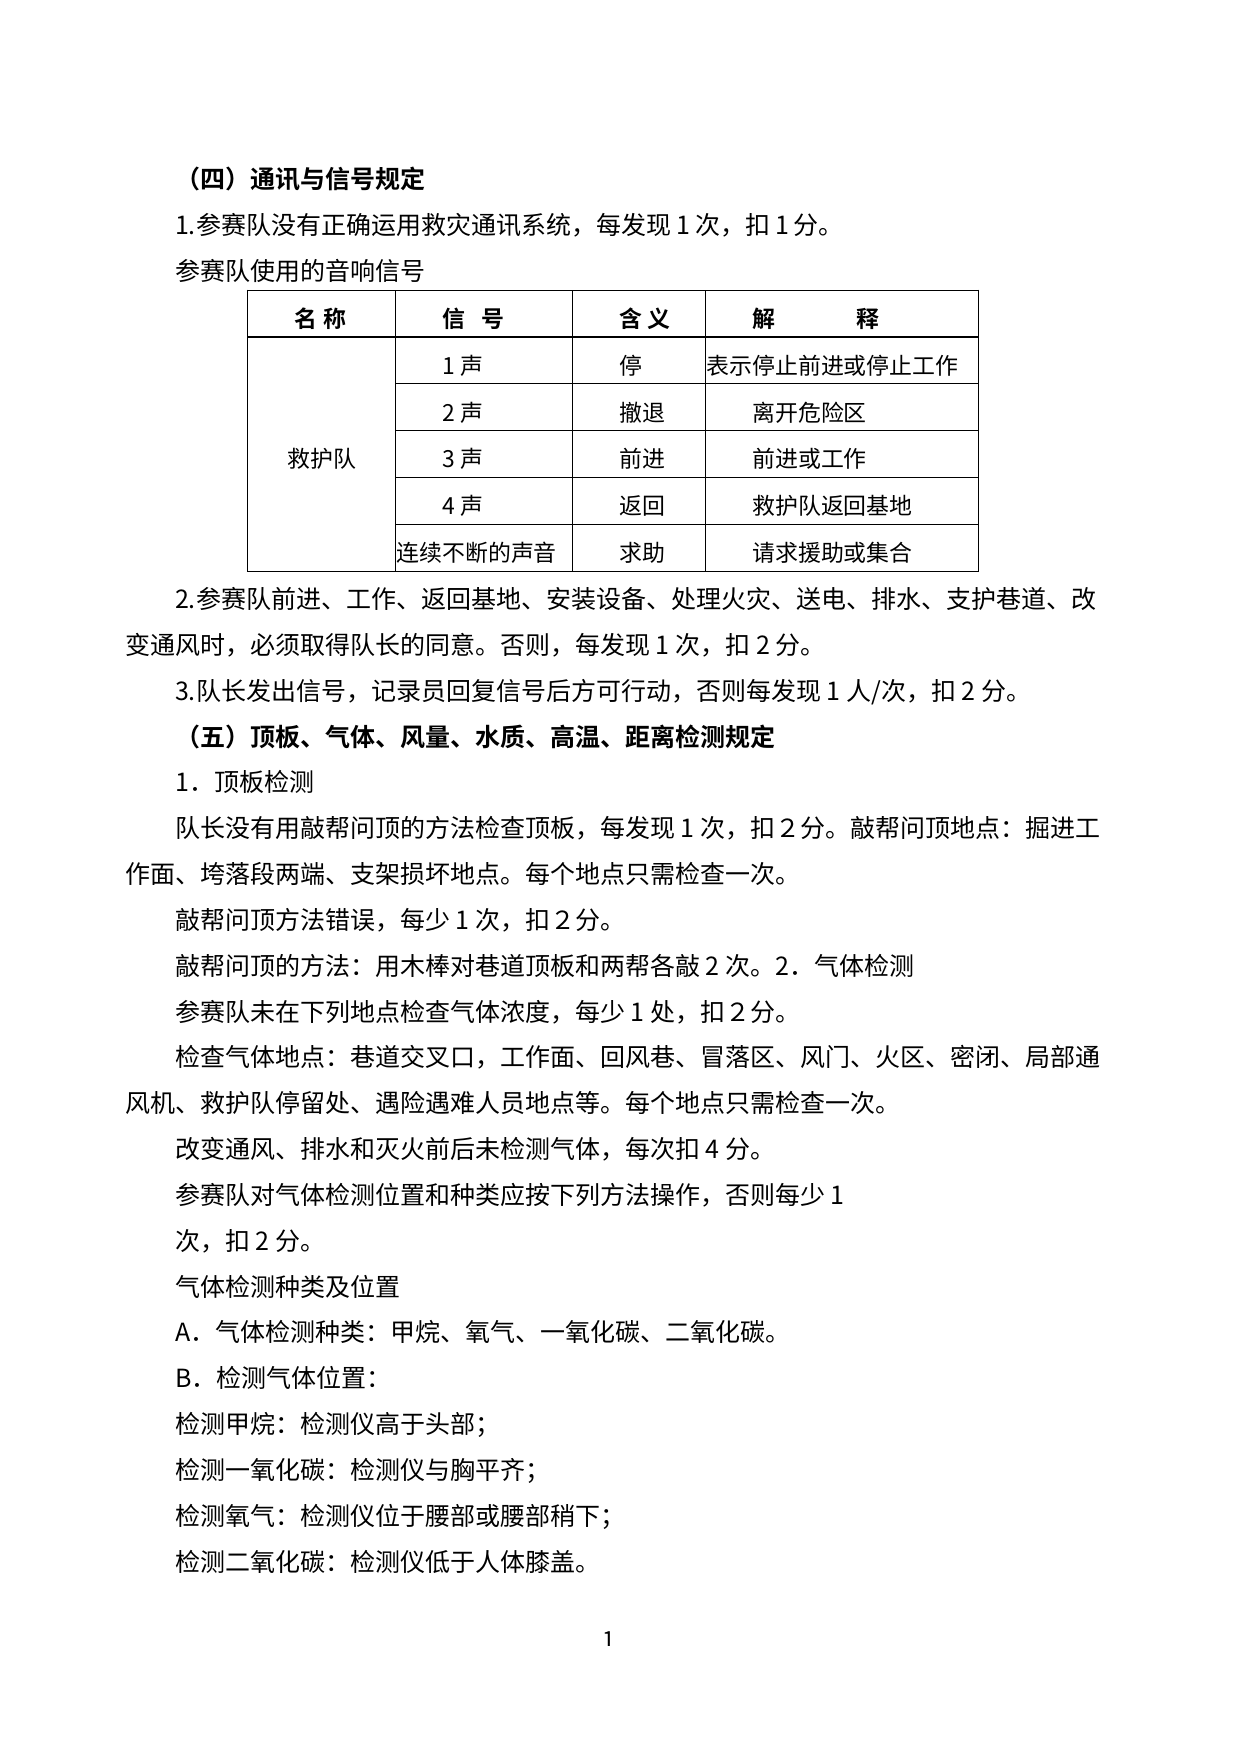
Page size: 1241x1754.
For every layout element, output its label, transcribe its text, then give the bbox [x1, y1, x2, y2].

table_cell 连续不断的声音 [396, 525, 572, 571]
table_header 信 号 [396, 291, 572, 336]
text 改变通风、排水和灭火前后未检测气体，每次扣 4 分。 [125, 1122, 1101, 1168]
table_cell 前进或工作 [706, 431, 978, 477]
text （四）通讯与信号规定 [125, 152, 1101, 198]
table_cell 3 声 [396, 431, 572, 477]
table_header 名 称 [248, 291, 395, 336]
text 3.队长发出信号，记录员回复信号后方可行动，否则每发现 1 人/次，扣 2 分。 [125, 663, 1101, 709]
table_cell 救护队 [248, 338, 395, 571]
text 检测氧气：检测仪位于腰部或腰部稍下； [125, 1488, 1101, 1534]
text 1．顶板检测 [125, 755, 1101, 801]
table_cell 救护队返回基地 [706, 478, 978, 524]
text 检查气体地点：巷道交叉口，工作面、回风巷、冒落区、风门、火区、密闭、局部通风机、救护队停留处、遇险遇难人员地点等。每个地点只需检查一次。 [125, 1030, 1101, 1122]
table_cell 前进 [573, 431, 705, 477]
table_cell 返回 [573, 478, 705, 524]
table_cell 1 声 [396, 338, 572, 383]
table_header 含 义 [573, 291, 705, 336]
text A．气体检测种类：甲烷、氧气、一氧化碳、二氧化碳。 [125, 1305, 1101, 1351]
text 队长没有用敲帮问顶的方法检查顶板，每发现 1 次，扣２分。敲帮问顶地点：掘进工作面、垮落段两端、支架损坏地点。每个地点只需检查一次。 [125, 801, 1101, 893]
text 参赛队使用的音响信号 [125, 244, 1101, 289]
text 敲帮问顶的方法：用木棒对巷道顶板和两帮各敲 2 次。2．气体检测 [125, 938, 1101, 984]
text （五）顶板、气体、风量、水质、高温、距离检测规定 [125, 709, 1101, 755]
text 检测二氧化碳：检测仪低于人体膝盖。 [125, 1534, 1101, 1580]
table_cell 撤退 [573, 384, 705, 430]
text B．检测气体位置： [125, 1351, 1101, 1397]
table_cell 离开危险区 [706, 384, 978, 430]
text 参赛队对气体检测位置和种类应按下列方法操作，否则每少 1 [125, 1168, 1101, 1213]
table_cell 求助 [573, 525, 705, 571]
text 2.参赛队前进、工作、返回基地、安装设备、处理火灾、送电、排水、支护巷道、改变通风时，必须取得队长的同意。否则，每发现 1 次，扣 2 分。 [125, 572, 1101, 663]
table_header 解 释 [706, 291, 978, 336]
table_cell 4 声 [396, 478, 572, 524]
text 气体检测种类及位置 [125, 1259, 1101, 1305]
text 检测甲烷：检测仪高于头部； [125, 1397, 1101, 1443]
table_cell 2 声 [396, 384, 572, 430]
table_cell 表示停止前进或停止工作 [706, 338, 978, 383]
text 1.参赛队没有正确运用救灾通讯系统，每发现1次，扣1分。 [125, 198, 1101, 244]
table_cell 请求援助或集合 [706, 525, 978, 571]
text 参赛队未在下列地点检查气体浓度，每少 1 处，扣２分。 [125, 984, 1101, 1030]
text 次，扣 2 分。 [125, 1213, 1101, 1259]
text 检测一氧化碳：检测仪与胸平齐； [125, 1443, 1101, 1488]
table_cell 停 [573, 338, 705, 383]
text 敲帮问顶方法错误，每少 1 次，扣２分。 [125, 893, 1101, 938]
